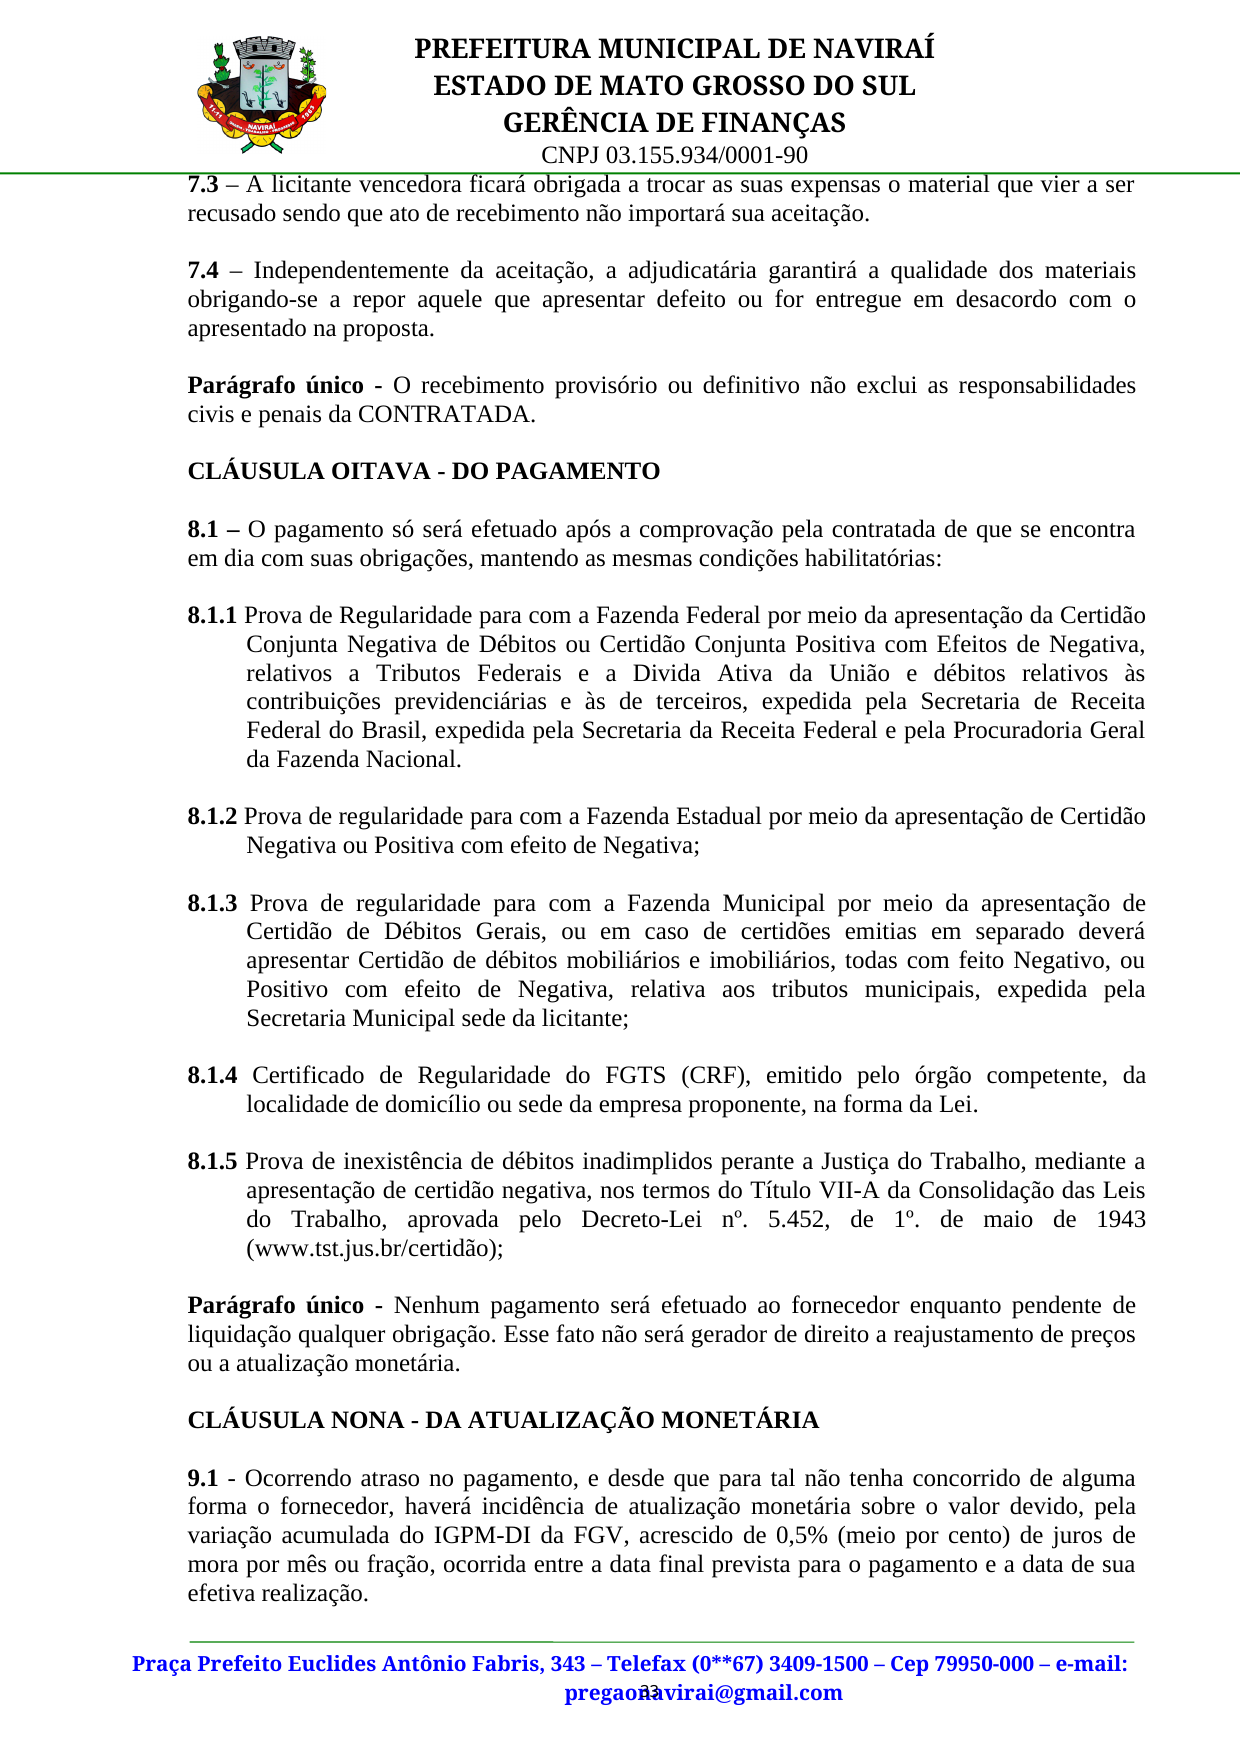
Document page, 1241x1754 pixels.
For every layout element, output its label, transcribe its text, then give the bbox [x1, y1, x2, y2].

text Parágrafo único - Nenhum pagamento será efetuado ao fornecedor enquanto pendente de liquidação qualquer obrigação. Esse fato não será gerador de direito a reajustamento de preços ou a atualização monetária. [187, 1290, 1137, 1376]
text 9.1 - Ocorrendo atraso no pagamento, e desde que para tal não tenha concorrido de alguma forma o fornecedor, haverá incidência de atualização monetária sobre o valor devido, pela variação acumulada do IGPM-DI da FGV, acrescido de 0,5% (meio por cento) de juros de mora por mês ou fração, ocorrida entre a data final prevista para o pagamento e a data de sua efetiva realização. [187, 1463, 1137, 1606]
picture [197, 36, 327, 154]
text CLÁUSULA OITAVA - DO PAGAMENTO [187, 456, 1137, 485]
text CLÁUSULA NONA - DA ATUALIZAÇÃO MONETÁRIA [187, 1405, 1137, 1434]
text 7.4 – Independentemente da aceitação, a adjudicatária garantirá a qualidade dos materiais obrigando-se a repor aquele que apresentar defeito ou for entregue em desacordo com o apresentado na proposta. [187, 255, 1137, 341]
text 8.1.4 Certificado de Regularidade do FGTS (CRF), emitido pelo órgão competente, da localidade de domicílio ou sede da empresa proponente, na forma da Lei. [187, 1060, 1147, 1118]
text 8.1.3 Prova de regularidade para com a Fazenda Municipal por meio da apresentação de Certidão de Débitos Gerais, ou em caso de certidões emitias em separado deverá apresentar Certidão de débitos mobiliários e imobiliários, todas com feito Negativo, ou Positivo com efeito de Negativa, relativa aos tributos municipais, expedida pela Secretaria Municipal sede da licitante; [187, 888, 1147, 1031]
text Parágrafo único - O recebimento provisório ou definitivo não exclui as responsabilidades civis e penais da CONTRATADA. [187, 370, 1137, 428]
text 8.1.2 Prova de regularidade para com a Fazenda Estadual por meio da apresentação de Certidão Negativa ou Positiva com efeito de Negativa; [187, 801, 1147, 859]
text 8.1.1 Prova de Regularidade para com a Fazenda Federal por meio da apresentação da Certidão Conjunta Negativa de Débitos ou Certidão Conjunta Positiva com Efeitos de Negativa, relativos a Tributos Federais e a Divida Ativa da União e débitos relativos às contribuições previdenciárias e às de terceiros, expedida pela Secretaria de Receita Federal do Brasil, expedida pela Secretaria da Receita Federal e pela Procuradoria Geral da Fazenda Nacional. [187, 600, 1147, 773]
text 8.1 – O pagamento só será efetuado após a comprovação pela contratada de que se encontra em dia com suas obrigações, mantendo as mesmas condições habilitatórias: [187, 514, 1137, 571]
text 8.1.5 Prova de inexistência de débitos inadimplidos perante a Justiça do Trabalho, mediante a apresentação de certidão negativa, nos termos do Título VII-A da Consolidação das Leis do Trabalho, aprovada pelo Decreto-Lei nº. 5.452, de 1º. de maio de 1943 (www.tst.jus.br/certidão); [187, 1146, 1147, 1261]
text 7.3 – A licitante vencedora ficará obrigada a trocar as suas expensas o material que vier a ser recusado sendo que ato de recebimento não importará sua aceitação. [187, 169, 1137, 226]
